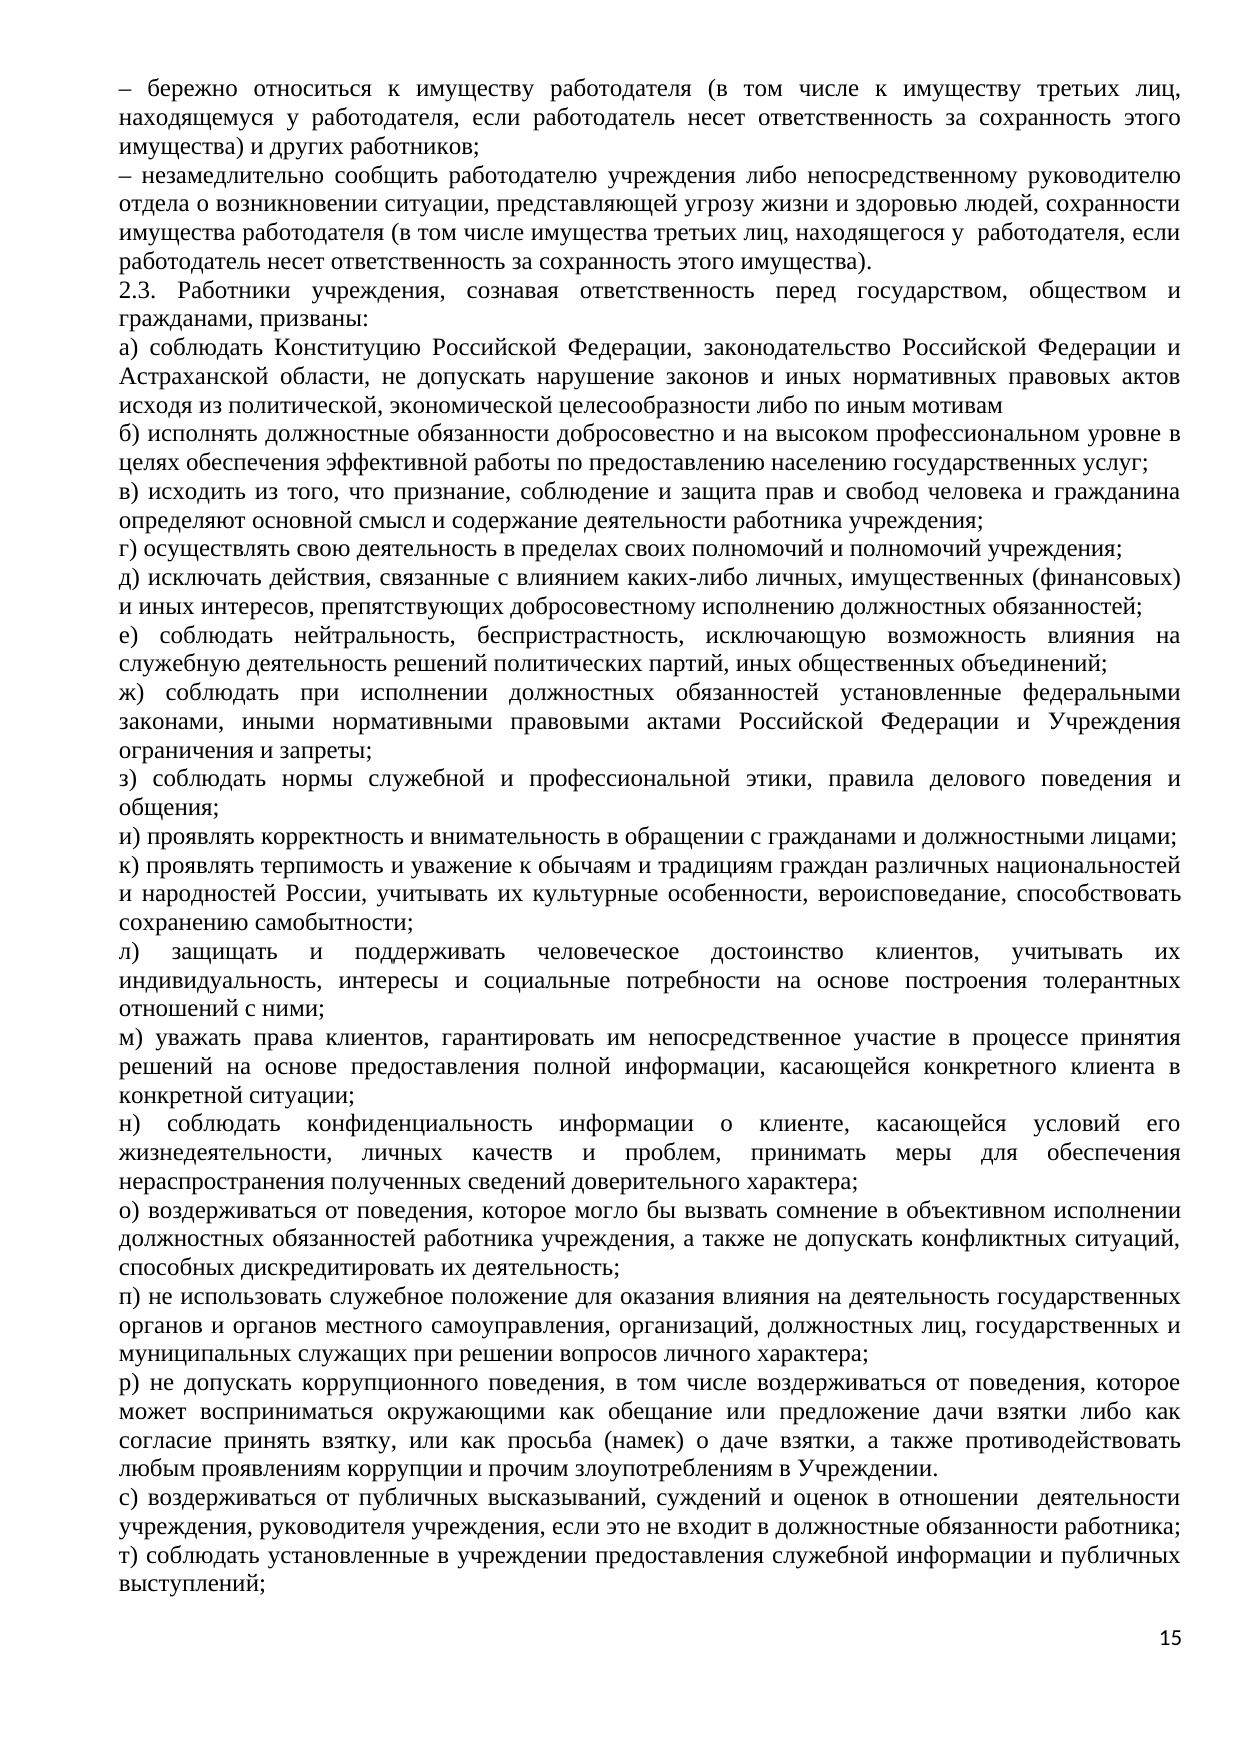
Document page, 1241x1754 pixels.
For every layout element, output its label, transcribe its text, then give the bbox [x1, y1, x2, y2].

text ж) соблюдать при исполнении должностных обязанностей установленные федеральными законами, иными нормативными правовыми актами Российской Федерации и Учреждения ограничения и запреты; [119, 677, 1182, 763]
text з) соблюдать нормы служебной и профессиональной этики, правила делового поведения и общения; [119, 763, 1182, 821]
text а) соблюдать Конституцию Российской Федерации, законодательство Российской Федерации и Астраханской области, не допускать нарушение законов и иных нормативных правовых актов исходя из политической, экономической целесообразности либо по иным мотивам [119, 332, 1182, 418]
text к) проявлять терпимость и уважение к обычаям и традициям граждан различных национальностей и народностей России, учитывать их культурные особенности, вероисповедание, способствовать сохранению самобытности; [119, 850, 1182, 936]
text п) не использовать служебное положение для оказания влияния на деятельность государственных органов и органов местного самоуправления, организаций, должностных лиц, государственных и муниципальных служащих при решении вопросов личного характера; [119, 1281, 1182, 1367]
text с) воздерживаться от публичных высказываний, суждений и оценок в отношении деятельности учреждения, руководителя учреждения, если это не входит в должностные обязанности работника; [119, 1482, 1182, 1540]
text е) соблюдать нейтральность, беспристрастность, исключающую возможность влияния на служебную деятельность решений политических партий, иных общественных объединений; [119, 620, 1182, 677]
text т) соблюдать установленные в учреждении предоставления служебной информации и публичных выступлений; [119, 1540, 1182, 1597]
text г) осуществлять свою деятельность в пределах своих полномочий и полномочий учреждения; [119, 533, 1182, 562]
text н) соблюдать конфиденциальность информации о клиенте, касающейся условий его жизнедеятельности, личных качеств и проблем, принимать меры для обеспечения нераспространения полученных сведений доверительного характера; [119, 1108, 1182, 1195]
text 2.3. Работники учреждения, сознавая ответственность перед государством, обществом и гражданами, призваны: [119, 275, 1182, 332]
text д) исключать действия, связанные с влиянием каких-либо личных, имущественных (финансовых) и иных интересов, препятствующих добросовестному исполнению должностных обязанностей; [119, 562, 1182, 620]
text и) проявлять корректность и внимательность в обращении с гражданами и должностными лицами; [119, 821, 1182, 850]
text в) исходить из того, что признание, соблюдение и защита прав и свобод человека и гражданина определяют основной смысл и содержание деятельности работника учреждения; [119, 476, 1182, 533]
text о) воздерживаться от поведения, которое могло бы вызвать сомнение в объективном исполнении должностных обязанностей работника учреждения, а также не допускать конфликтных ситуаций, способных дискредитировать их деятельность; [119, 1195, 1182, 1281]
text л) защищать и поддерживать человеческое достоинство клиентов, учитывать их индивидуальность, интересы и социальные потребности на основе построения толерантных отношений с ними; [119, 936, 1182, 1022]
text – незамедлительно сообщить работодателю учреждения либо непосредственному руководителю отдела о возникновении ситуации, представляющей угрозу жизни и здоровью людей, сохранности имущества работодателя (в том числе имущества третьих лиц, находящегося у работодателя, если работодатель несет ответственность за сохранность этого имущества). [119, 160, 1182, 275]
text р) не допускать коррупционного поведения, в том числе воздерживаться от поведения, которое может восприниматься окружающими как обещание или предложение дачи взятки либо как согласие принять взятку, или как просьба (намек) о даче взятки, а также противодействовать любым проявлениям коррупции и прочим злоупотреблениям в Учреждении. [119, 1367, 1182, 1482]
text – бережно относиться к имуществу работодателя (в том числе к имуществу третьих лиц, находящемуся у работодателя, если работодатель несет ответственность за сохранность этого имущества) и других работников; [119, 73, 1182, 160]
text м) уважать права клиентов, гарантировать им непосредственное участие в процессе принятия решений на основе предоставления полной информации, касающейся конкретного клиента в конкретной ситуации; [119, 1022, 1182, 1108]
text б) исполнять должностные обязанности добросовестно и на высоком профессиональном уровне в целях обеспечения эффективной работы по предоставлению населению государственных услуг; [119, 418, 1182, 476]
